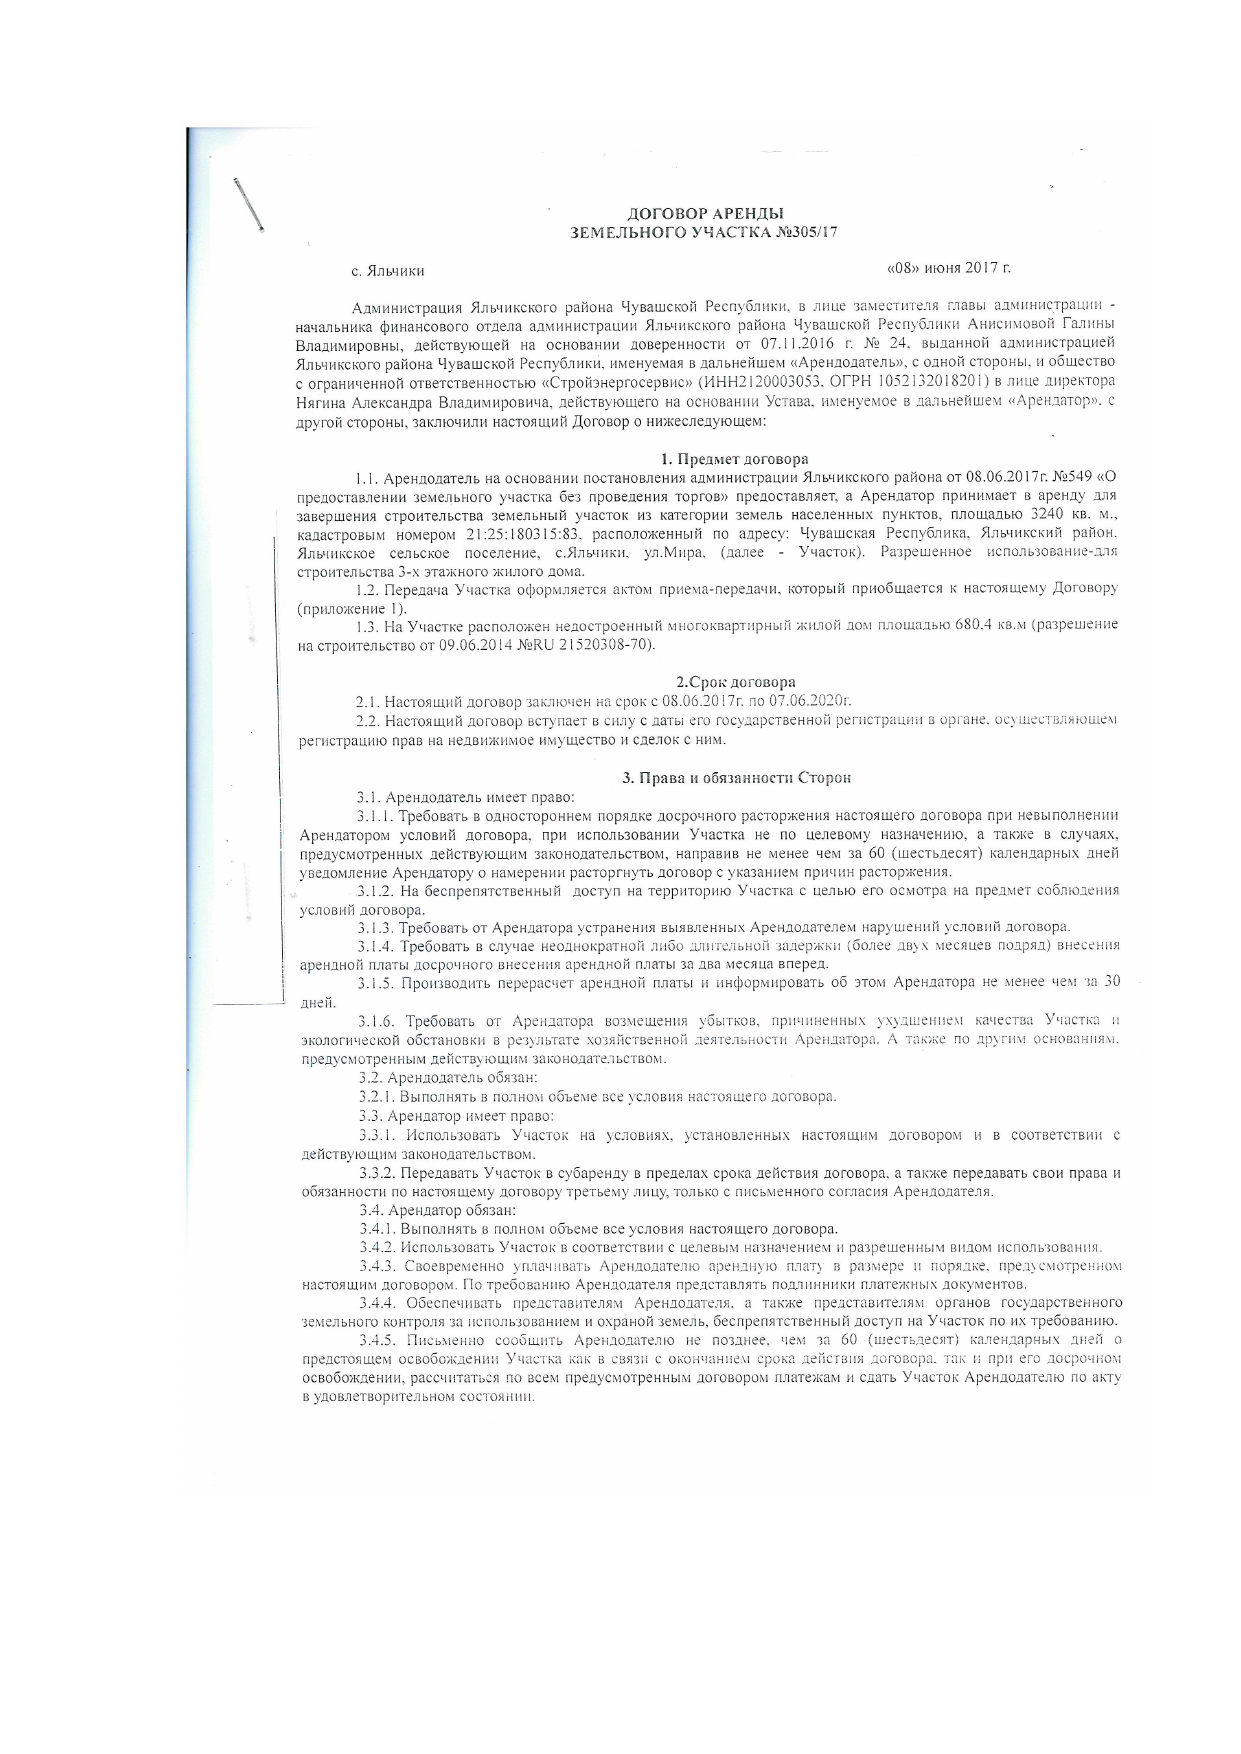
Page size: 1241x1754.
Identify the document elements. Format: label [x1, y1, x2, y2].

picture [177, 118, 1152, 1496]
